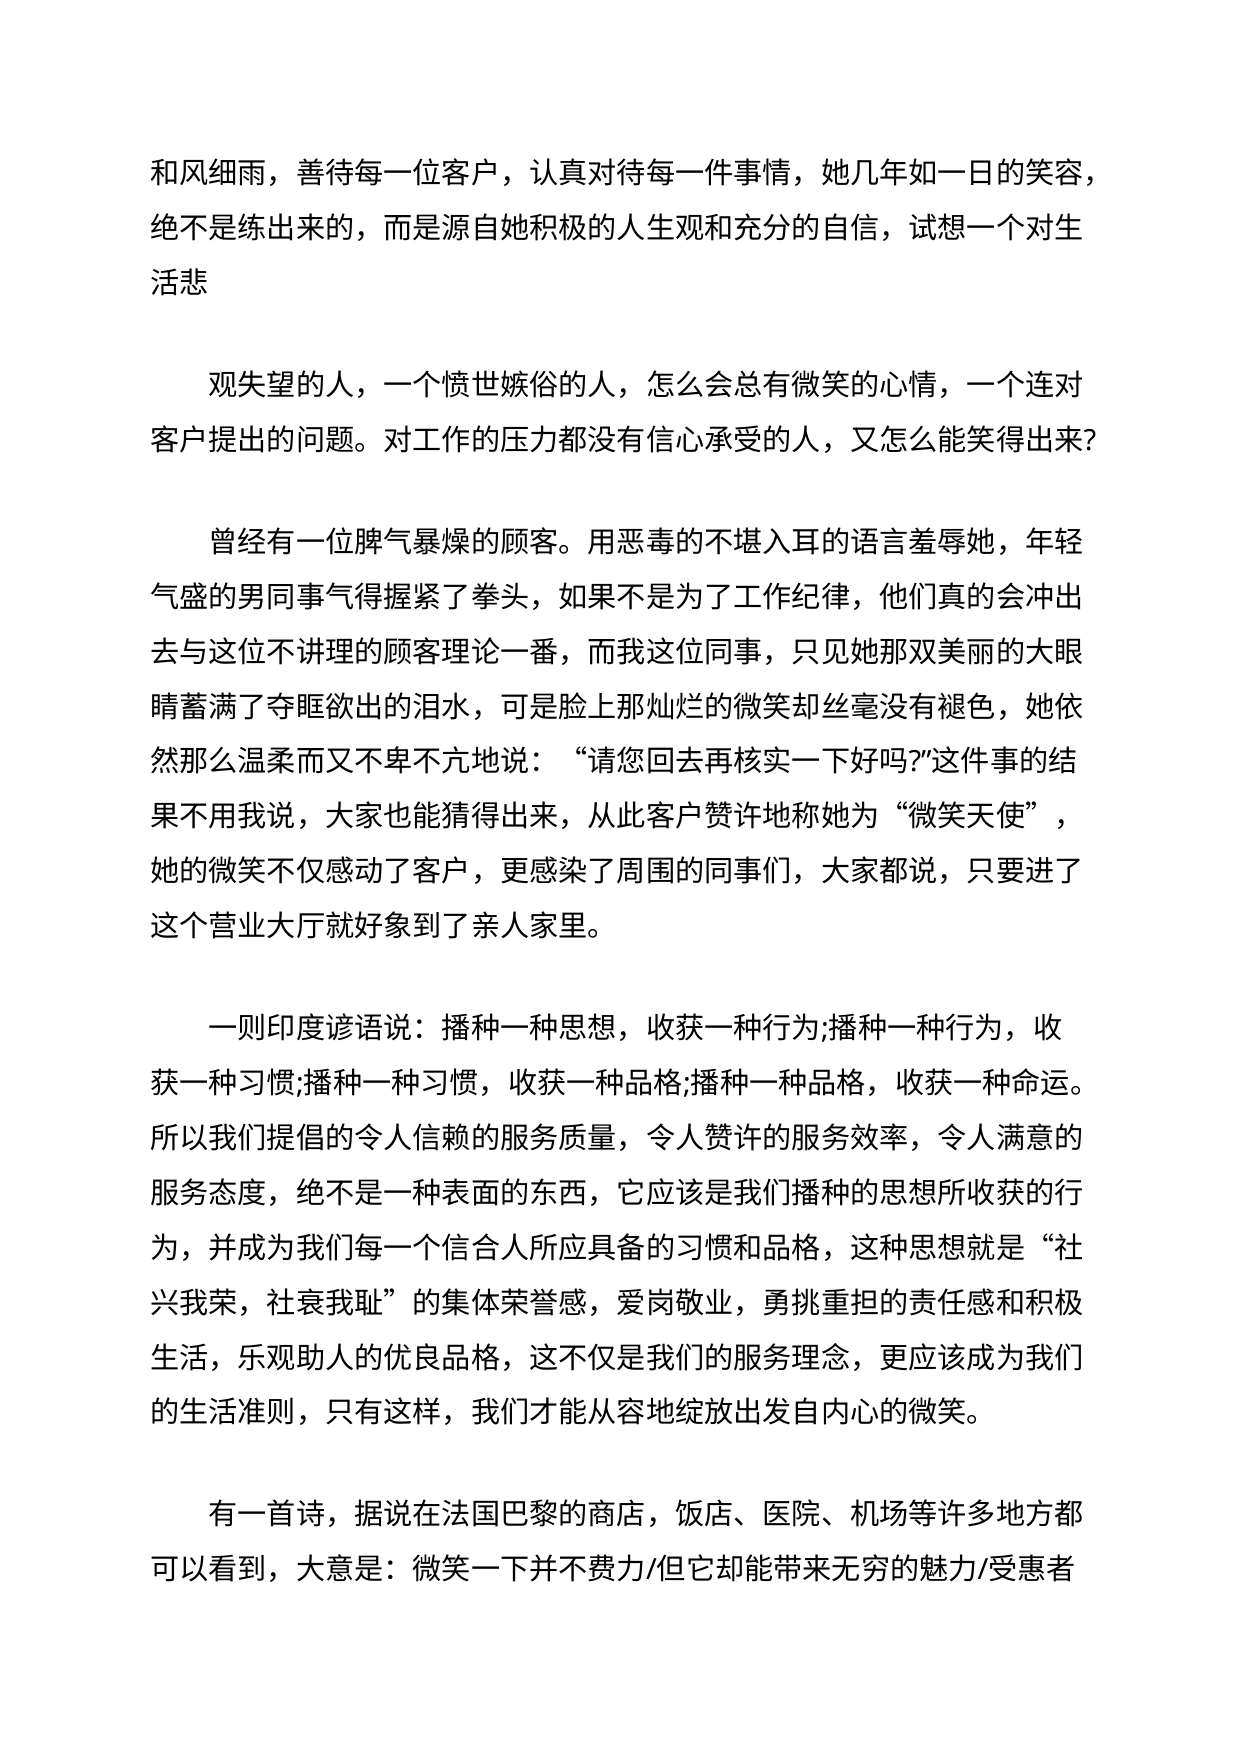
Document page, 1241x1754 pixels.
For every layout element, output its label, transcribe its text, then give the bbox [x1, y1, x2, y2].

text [150, 150, 1090, 302]
text 一则印度谚语说：播种一种思想，收获一种行为;播种一种行为，收获一种习惯;播种一种习惯，收获一种品格;播种一种品格，收获一种命运。所以我们提倡的令人信赖的服务质量，令人赞许的服务效率，令人满意的服务态度，绝不是一种表面的东西，它应该是我们播种的思想所收获的行为，并成为我们每一个信合人所应具备的习惯和品格，这种思想就是“社兴我荣，社衰我耻”的集体荣誉感，爱岗敬业，勇挑重担的责任感和积极生活，乐观助人的优良品格，这不仅是我们的服务理念，更应该成为我们的生活准则，只有这样，我们才能从容地绽放出发自内心的微笑。 [150, 1004, 1090, 1431]
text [150, 1491, 1090, 1588]
text 观失望的人，一个愤世嫉俗的人，怎么会总有微笑的心情，一个连对客户提出的问题。对工作的压力都没有信心承受的人，又怎么能笑得出来? [150, 362, 1090, 459]
text 曾经有一位脾气暴燥的顾客。用恶毒的不堪入耳的语言羞辱她，年轻气盛的男同事气得握紧了拳头，如果不是为了工作纪律，他们真的会冲出去与这位不讲理的顾客理论一番，而我这位同事，只见她那双美丽的大眼睛蓄满了夺眶欲出的泪水，可是脸上那灿烂的微笑却丝毫没有褪色，她依然那么温柔而又不卑不亢地说：“请您回去再核实一下好吗?”这件事的结果不用我说，大家也能猜得出来，从此客户赞许地称她为“微笑天使”，她的微笑不仅感动了客户，更感染了周围的同事们，大家都说，只要进了这个营业大厅就好象到了亲人家里。 [150, 518, 1090, 945]
